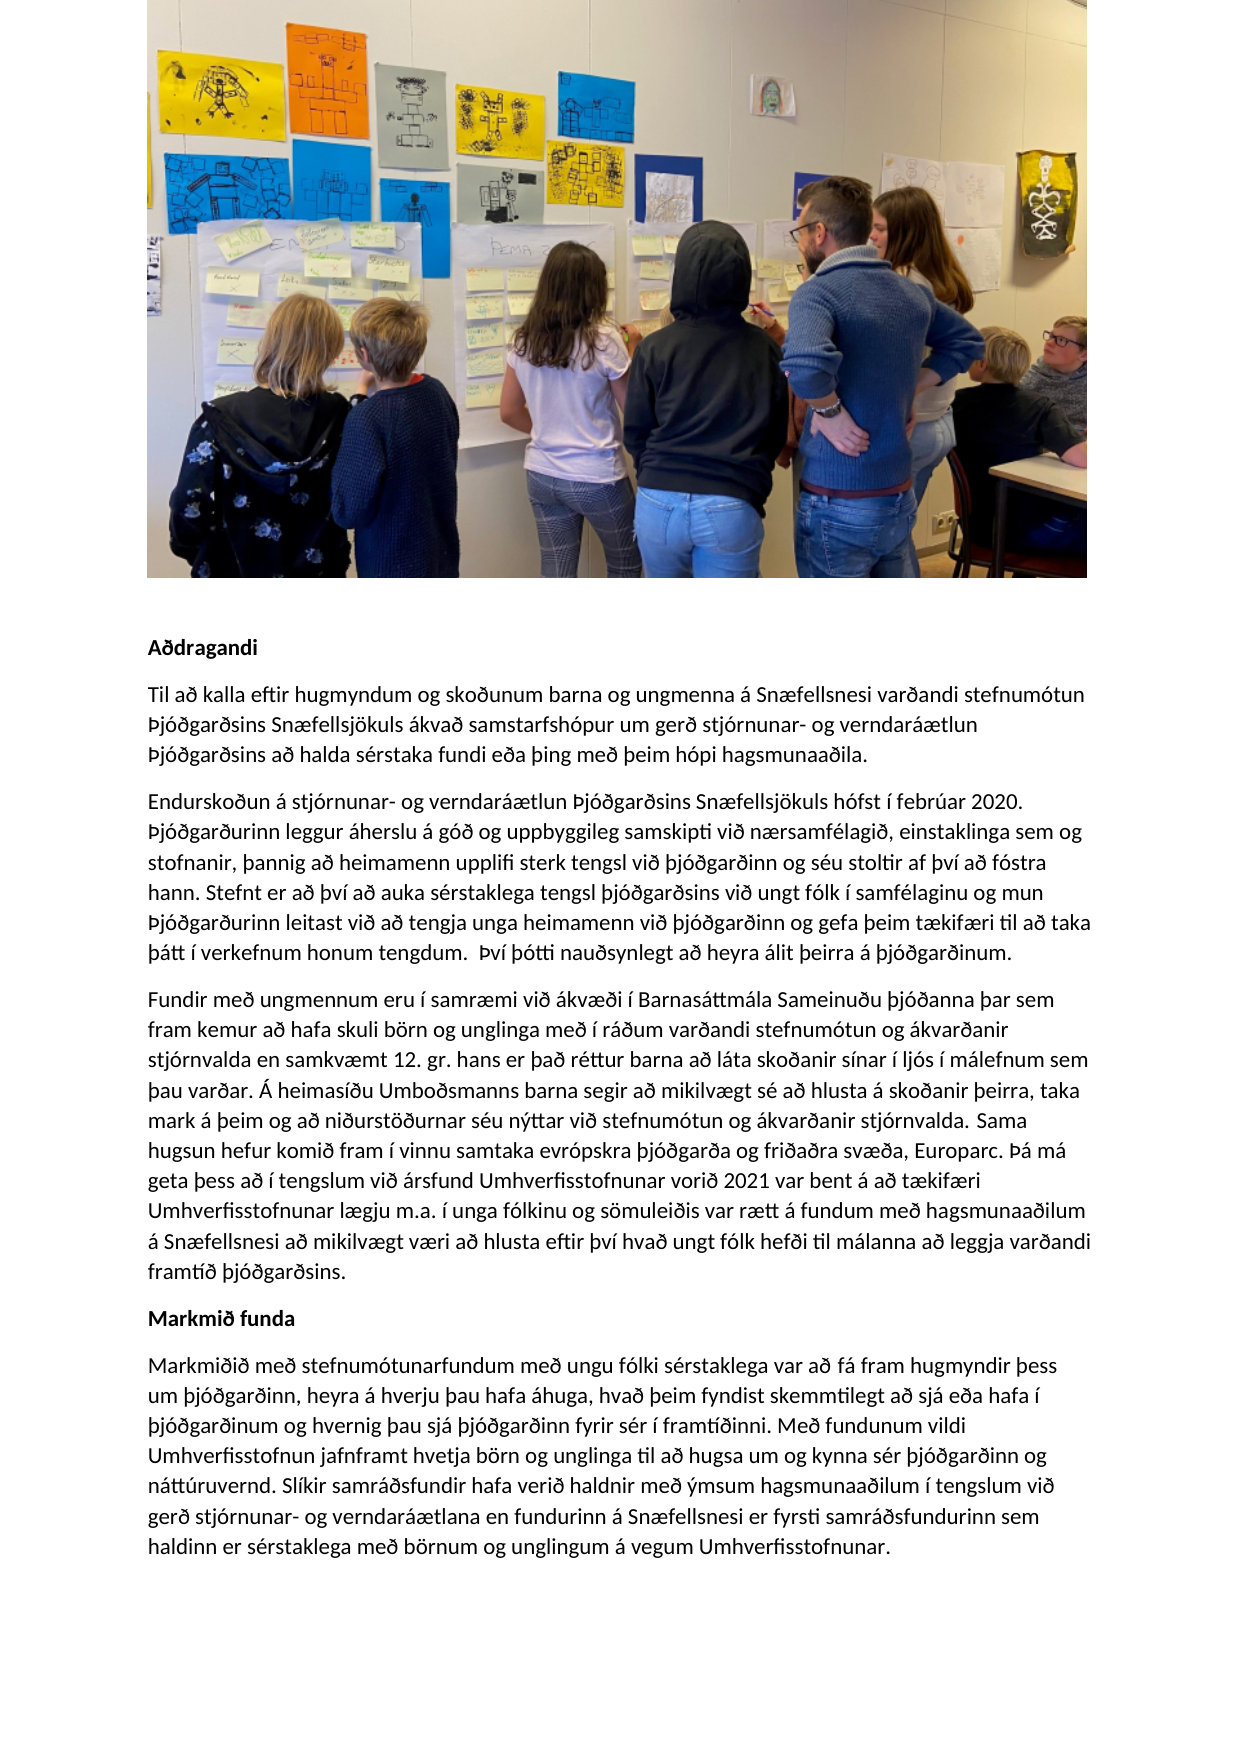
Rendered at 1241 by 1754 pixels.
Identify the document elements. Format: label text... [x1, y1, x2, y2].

text Til að kalla eftir hugmyndum og skoðunum barna og ungmenna á Snæfellsnesi varðandi stefnumótun Þjóðgarðsins Snæfellsjökuls ákvað samstarfshópur um gerð stjórnunar- og verndaráætlun Þjóðgarðsins að halda sérstaka fundi eða þing með þeim hópi hagsmunaaðila. [148, 680, 1093, 768]
text Markmiðið með stefnumótunarfundum með ungu fólki sérstaklega var að fá fram hugmyndir þess um þjóðgarðinn, heyra á hverju þau hafa áhuga, hvað þeim fyndist skemmtilegt að sjá eða hafa í þjóðgarðinum og hvernig þau sjá þjóðgarðinn fyrir sér í framtíðinni. Með fundunum vildi Umhverfisstofnun jafnframt hvetja börn og unglinga til að hugsa um og kynna sér þjóðgarðinn og náttúruvernd. Slíkir samráðsfundir hafa verið haldnir með ýmsum hagsmunaaðilum í tengslum við gerð stjórnunar- og verndaráætlana en fundurinn á Snæfellsnesi er fyrsti samráðsfundurinn sem haldinn er sérstaklega með börnum og unglingum á vegum Umhverfisstofnunar. [148, 1351, 1093, 1560]
text Fundir með ungmennum eru í samræmi við ákvæði í Barnasáttmála Sameinuðu þjóðanna þar sem fram kemur að hafa skuli börn og unglinga með í ráðum varðandi stefnumótun og ákvarðanir stjórnvalda en samkvæmt 12. gr. hans er það réttur barna að láta skoðanir sínar í ljós í málefnum sem þau varðar. Á heimasíðu Umboðsmanns barna segir að mikilvægt sé að hlusta á skoðanir þeirra, taka mark á þeim og að niðurstöðurnar séu nýttar við stefnumótun og ákvarðanir stjórnvalda. Sama hugsun hefur komið fram í vinnu samtaka evrópskra þjóðgarða og friðaðra svæða, Europarc. Þá má geta þess að í tengslum við ársfund Umhverfisstofnunar vorið 2021 var bent á að tækifæri Umhverfisstofnunar lægju m.a. í unga fólkinu og sömuleiðis var rætt á fundum með hagsmunaaðilum á Snæfellsnesi að mikilvægt væri að hlusta eftir því hvað ungt fólk hefði til málanna að leggja varðandi framtíð þjóðgarðsins. [148, 985, 1093, 1285]
picture [147, 0, 1087, 578]
text Markmið funda [148, 1304, 1093, 1332]
text Aðdragandi [148, 633, 1093, 661]
text Endurskoðun á stjórnunar- og verndaráætlun Þjóðgarðsins Snæfellsjökuls hófst í febrúar 2020. Þjóðgarðurinn leggur áherslu á góð og uppbyggileg samskipti við nærsamfélagið, einstaklinga sem og stofnanir, þannig að heimamenn upplifi sterk tengsl við þjóðgarðinn og séu stoltir af því að fóstra hann. Stefnt er að því að auka sérstaklega tengsl þjóðgarðsins við ungt fólk í samfélaginu og mun Þjóðgarðurinn leitast við að tengja unga heimamenn við þjóðgarðinn og gefa þeim tækifæri til að taka þátt í verkefnum honum tengdum. Því þótti nauðsynlegt að heyra álit þeirra á þjóðgarðinum. [148, 787, 1093, 966]
